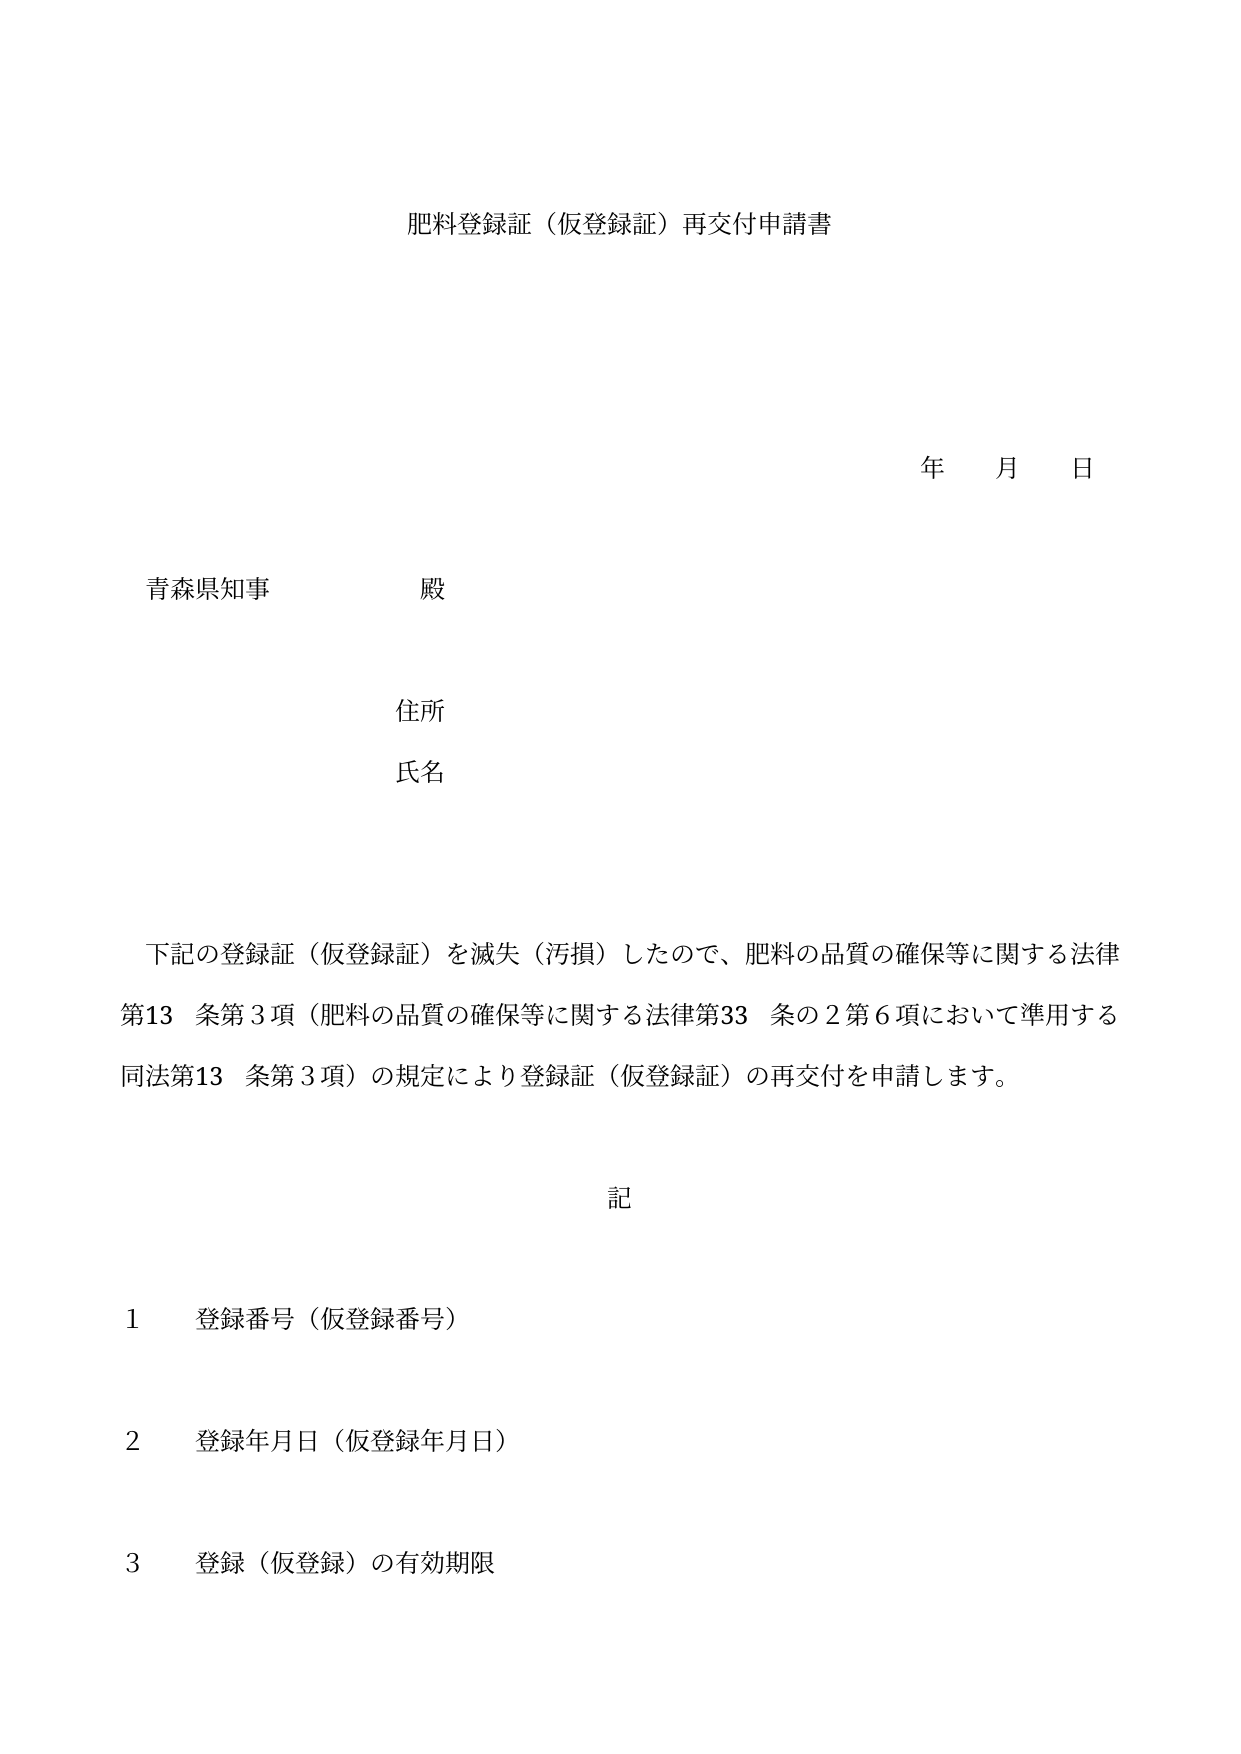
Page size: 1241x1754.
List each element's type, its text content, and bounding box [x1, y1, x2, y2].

text 記 [120, 1166, 1120, 1227]
text 年 月 日 [120, 375, 1095, 497]
text 肥料登録証（仮登録証）再交付申請書 [120, 193, 1120, 253]
text ３ 登録（仮登録）の有効期限 [120, 1531, 1120, 1592]
text 下記の登録証（仮登録証）を滅失（汚損）したので、肥料の品質の確保等に関する法律第13条第３項（肥料の品質の確保等に関する法律第33条の２第６項において準用する同法第13条第３項）の規定により登録証（仮登録証）の再交付を申請します。 [120, 923, 1120, 1105]
text ２ 登録年月日（仮登録年月日） [120, 1409, 1120, 1470]
text 氏名 [120, 740, 1120, 801]
text 住所 [120, 679, 1120, 740]
text 青森県知事 殿 [120, 558, 1120, 618]
text １ 登録番号（仮登録番号） [120, 1288, 1120, 1348]
